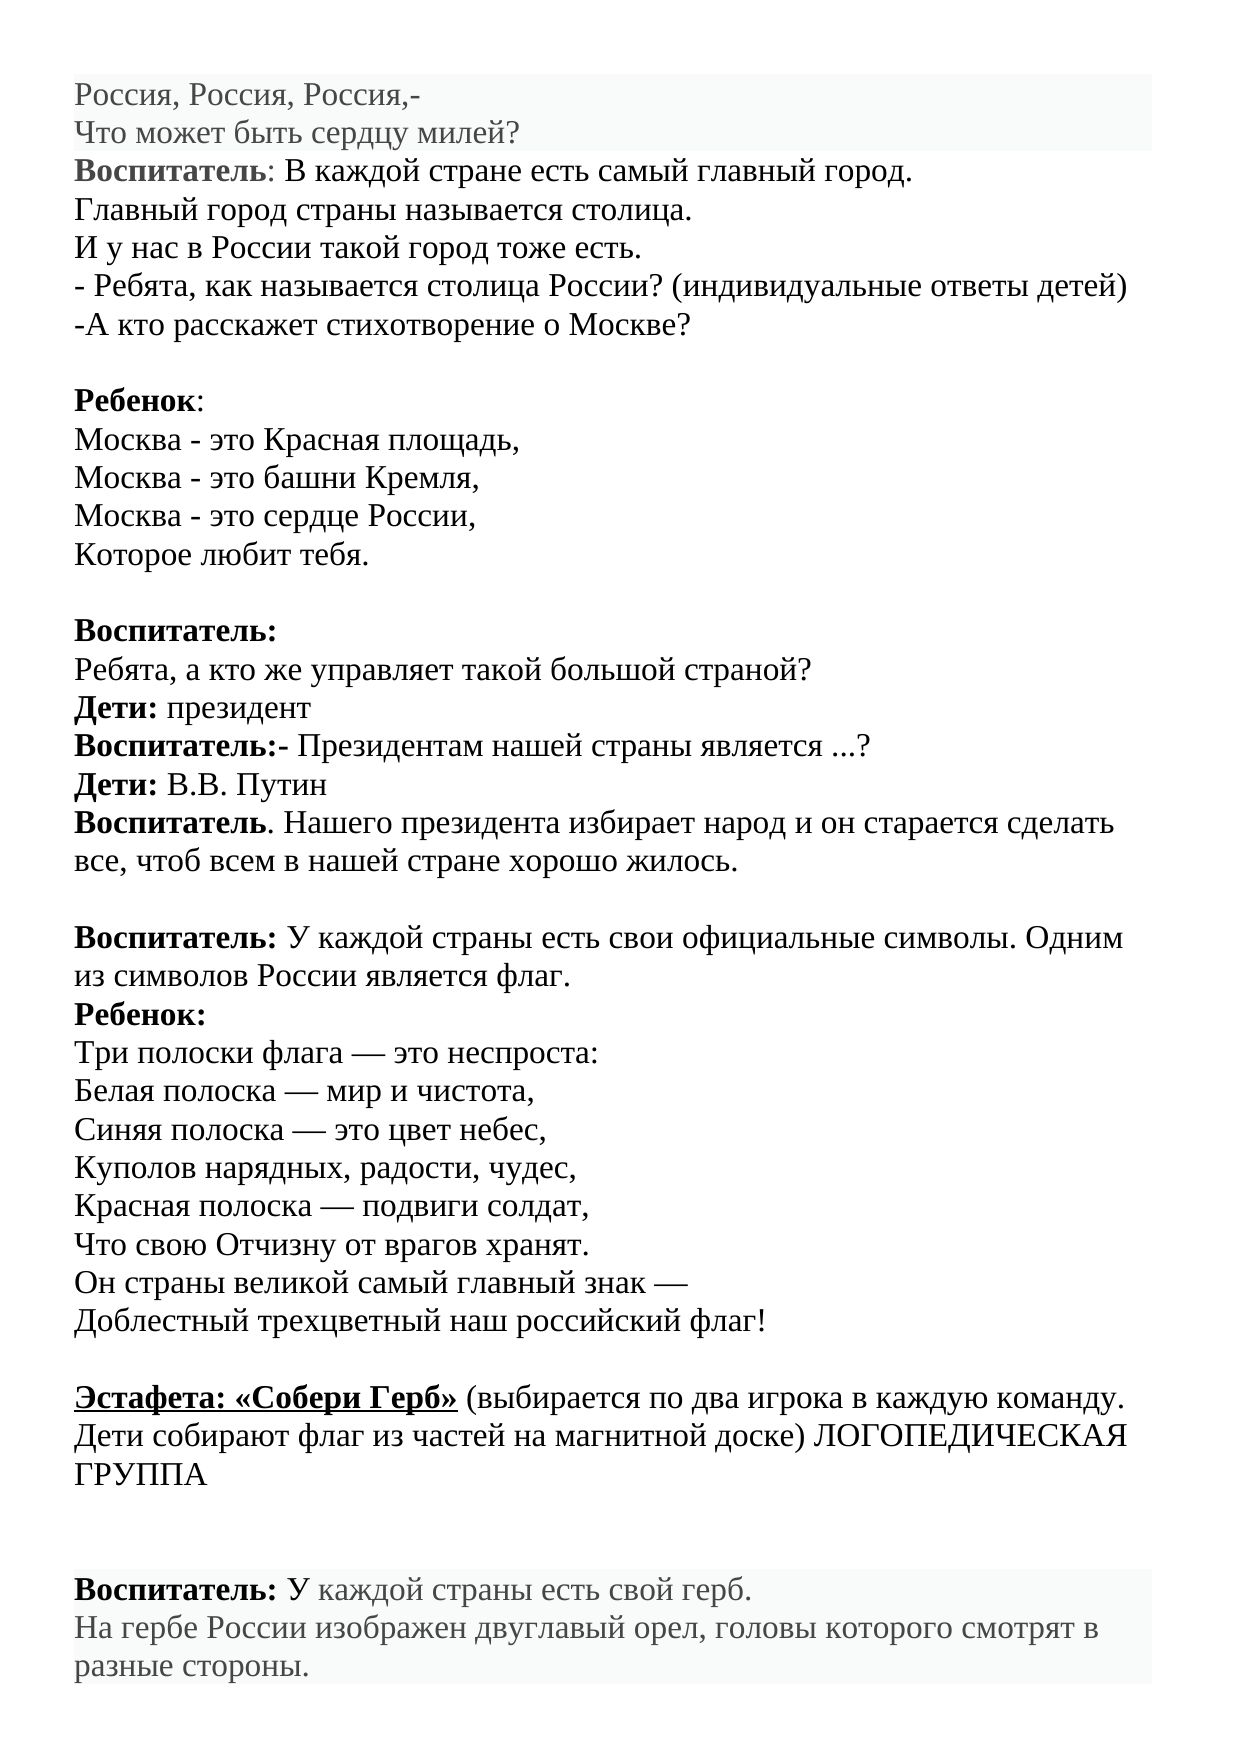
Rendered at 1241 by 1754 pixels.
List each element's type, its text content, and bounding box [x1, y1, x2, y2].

text Красная полоска — подвиги солдат, [74, 1186, 1152, 1224]
text Москва - это башни Кремля, [74, 457, 1152, 496]
text Воспитатель: У каждой страны есть свои официальные символы. Одним из символов России является флаг. [74, 917, 1152, 994]
text Куполов нарядных, радости, чудес, [74, 1147, 1152, 1186]
text Дети: президент [74, 687, 1152, 726]
text Москва - это сердце России, [74, 496, 1152, 534]
text - Ребята, как называется столица России? (индивидуальные ответы детей) [74, 266, 1152, 304]
text Воспитатель: У каждой страны есть свой герб. [74, 1569, 1152, 1607]
text Главный город страны называется столица. [74, 189, 1152, 227]
text Доблестный трехцветный наш российский флаг! [74, 1301, 1152, 1339]
text Воспитатель:- Президентам нашей страны является ...? [74, 726, 1152, 764]
text Воспитатель. Нашего президента избирает народ и он старается сделать все, чтоб всем в нашей стране хорошо жилось. [74, 802, 1152, 879]
text Воспитатель: [74, 611, 1152, 649]
text Дети: В.В. Путин [74, 764, 1152, 802]
text Он страны великой самый главный знак — [74, 1262, 1152, 1301]
text Три полоски флага — это неспроста: [74, 1032, 1152, 1071]
text Россия, Россия, Россия,- [74, 74, 1152, 112]
text Синяя полоска — это цвет небес, [74, 1109, 1152, 1147]
text -А кто расскажет стихотворение о Москве? [74, 304, 1152, 342]
text Которое любит тебя. [74, 534, 1152, 572]
text Ребенок: [74, 381, 1152, 419]
text Эстафета: «Собери Герб» (выбирается по два игрока в каждую команду. Дети собирают флаг из частей на магнитной доске) ЛОГОПЕДИЧЕСКАЯ ГРУППА [207, 1377, 1152, 1492]
text И у нас в России такой город тоже есть. [74, 227, 1152, 266]
text Белая полоска — мир и чистота, [74, 1071, 1152, 1109]
text Москва - это Красная площадь, [74, 419, 1152, 457]
text На гербе России изображен двуглавый орел, головы которого смотрят в разные стороны. [74, 1607, 1152, 1684]
text Что может быть сердцу милей? [74, 112, 1152, 151]
text Что свою Отчизну от врагов хранят. [74, 1224, 1152, 1262]
text Воспитатель: В каждой стране есть самый главный город. [74, 151, 1152, 189]
text Ребенок: [74, 994, 1152, 1032]
text Ребята, а кто же управляет такой большой страной? [74, 649, 1152, 687]
